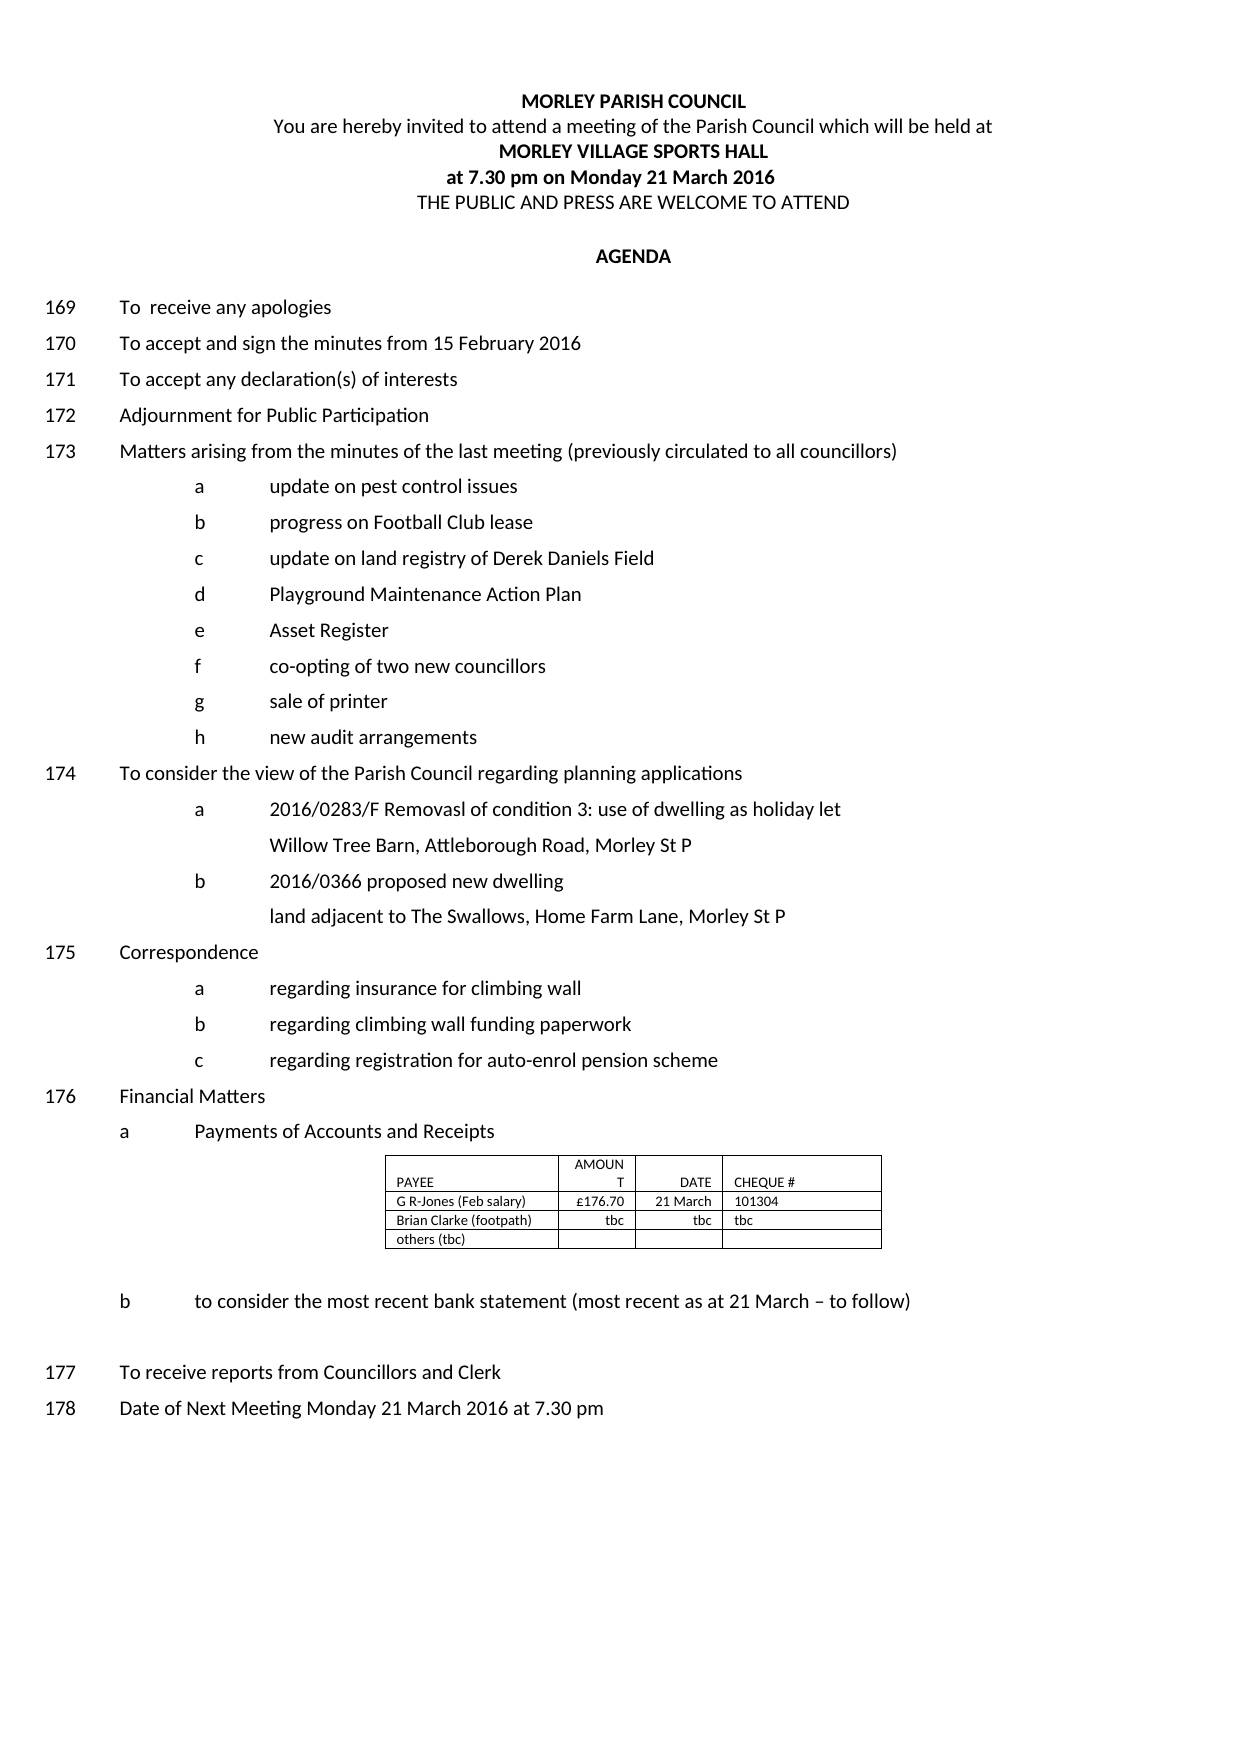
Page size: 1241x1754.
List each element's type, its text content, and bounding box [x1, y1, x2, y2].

text 176 Financial Matters [44, 1083, 1222, 1108]
text You are hereby invited to attend a meeting of the Parish Council which will be held at [44, 113, 1222, 139]
text 173 Matters arising from the minutes of the last meeting (previously circulated to all councillors) [44, 438, 1222, 463]
text 177 To receive reports from Councillors and Clerk [44, 1359, 1222, 1385]
text Willow Tree Barn, Attleborough Road, Morley St P [119, 832, 1222, 857]
text b progress on Football Club lease [44, 509, 1222, 535]
text MORLEY PARISH COUNCIL [44, 88, 1222, 113]
text b 2016/0366 proposed new dwelling [44, 868, 1222, 893]
table_header DATE [636, 1156, 722, 1191]
text 171 To accept any declaration(s) of interests [44, 366, 1222, 392]
table_cell 21 March [636, 1192, 722, 1210]
text 170 To accept and sign the minutes from 15 February 2016 [44, 330, 1222, 356]
table_cell tbc [559, 1211, 635, 1229]
text at 7.30 pm on Monday 21 March 2016 [44, 164, 1222, 189]
table_header AMOUNT [559, 1156, 635, 1191]
table_cell £176.70 [559, 1192, 635, 1210]
text 174 To consider the view of the Parish Council regarding planning applications [44, 760, 1222, 786]
table_cell tbc [723, 1211, 881, 1229]
text MORLEY VILLAGE SPORTS HALL [44, 139, 1222, 164]
text e Asset Register [44, 617, 1222, 642]
text 169 To receive any apologies [44, 294, 1222, 320]
text a update on pest control issues [44, 474, 1222, 499]
text d Playground Maintenance Action Plan [44, 581, 1222, 607]
text g sale of printer [44, 689, 1222, 714]
table_cell [723, 1230, 881, 1248]
table_cell tbc [636, 1211, 722, 1229]
text h new audit arrangements [44, 724, 1222, 750]
text f co-opting of two new councillors [44, 653, 1222, 678]
text 175 Correspondence [44, 939, 1222, 965]
text THE PUBLIC AND PRESS ARE WELCOME TO ATTEND [44, 189, 1222, 215]
text a regarding insurance for climbing wall [44, 975, 1222, 1001]
text b regarding climbing wall funding paperwork [44, 1011, 1222, 1037]
text land adjacent to The Swallows, Home Farm Lane, Morley St P [44, 904, 1222, 929]
text 172 Adjournment for Public Participation [44, 402, 1222, 427]
text c update on land registry of Derek Daniels Field [44, 545, 1222, 571]
text b to consider the most recent bank statement (most recent as at 21 March – to follow) [44, 1288, 1222, 1313]
table_cell [636, 1230, 722, 1248]
table_cell [559, 1230, 635, 1248]
table_cell 101304 [723, 1192, 881, 1210]
table_cell Brian Clarke (footpath) [386, 1211, 558, 1229]
table_header CHEQUE # [723, 1156, 881, 1191]
text 178 Date of Next Meeting Monday 21 March 2016 at 7.30 pm [44, 1395, 1222, 1421]
table_cell G R-Jones (Feb salary) [386, 1192, 558, 1210]
text AGENDA [44, 244, 1222, 269]
table_header PAYEE [386, 1156, 558, 1191]
text a 2016/0283/F Removasl of condition 3: use of dwelling as holiday let [119, 796, 1222, 822]
text a Payments of Accounts and Receipts [44, 1119, 1222, 1144]
text c regarding registration for auto-enrol pension scheme [44, 1047, 1222, 1072]
table_cell others (tbc) [386, 1230, 558, 1248]
